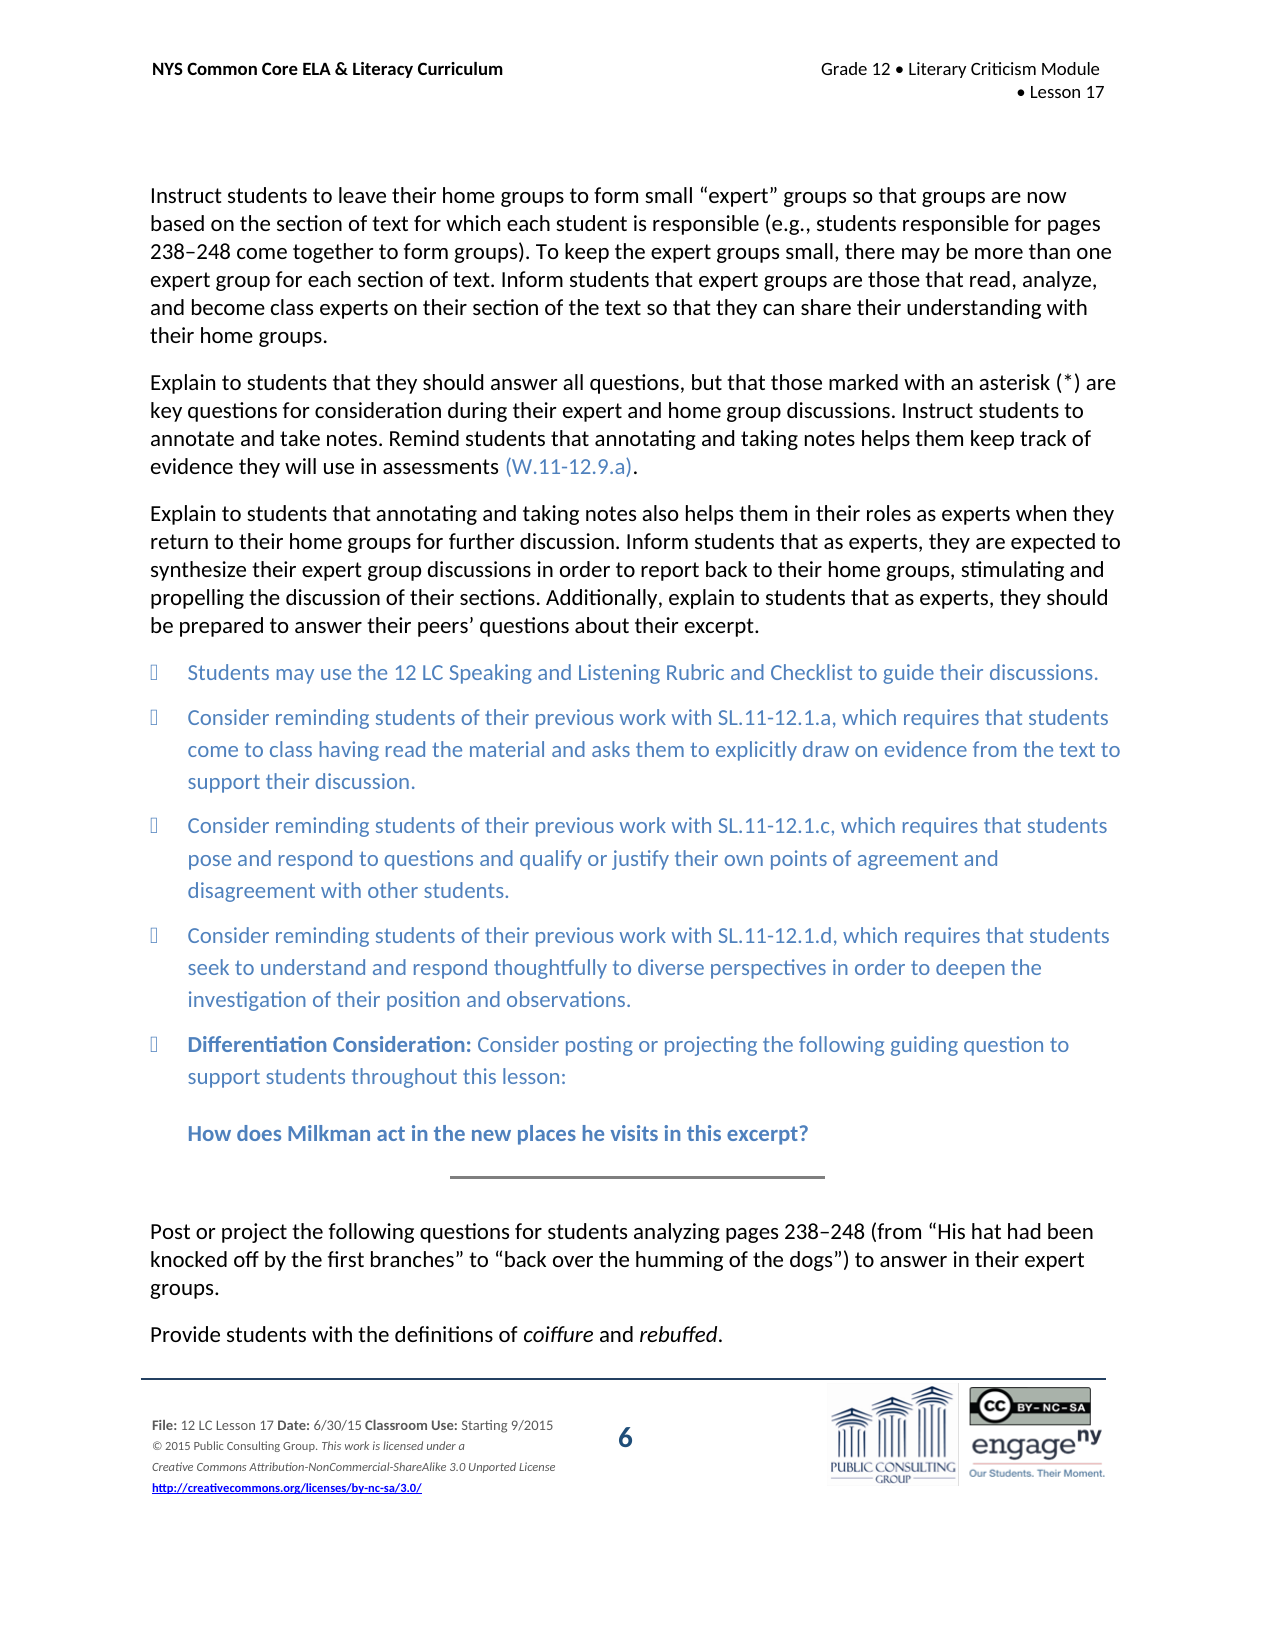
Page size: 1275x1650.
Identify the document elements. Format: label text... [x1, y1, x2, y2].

picture [826, 1382, 1106, 1487]
text Provide students with the definitions of coiffure and rebuffed. [150, 1320, 1125, 1348]
text Explain to students that annotating and taking notes also helps them in their roles as experts when they return to their home groups for further discussion. Inform students that as experts, they are expected to synthesize their expert group discussions in order to report back to their home groups, stimulating and propelling the discussion of their sections. Additionally, explain to students that as experts, they should be prepared to answer their peers’ questions about their excerpt. [150, 499, 1125, 639]
text Consider reminding students of their previous work with SL.11-12.1.c, which requires that students pose and respond to questions and qualify or justify their own points of agreement and disagreement with other students. [150, 812, 1125, 904]
text Instruct students to leave their home groups to form small “expert” groups so that groups are now based on the section of text for which each student is responsible (e.g., students responsible for pages 238–248 come together to form groups). To keep the expert groups small, there may be more than one expert group for each section of text. Inform students that expert groups are those that read, analyze, and become class experts on their section of the text so that they can share their understanding with their home groups. [150, 181, 1125, 349]
text Consider reminding students of their previous work with SL.11-12.1.d, which requires that students seek to understand and respond thoughtfully to diverse perspectives in order to deepen the investigation of their position and observations. [150, 921, 1125, 1013]
text Consider reminding students of their previous work with SL.11-12.1.a, which requires that students come to class having read the material and asks them to explicitly draw on evidence from the text to support their discussion. [150, 703, 1125, 795]
text Explain to students that they should answer all questions, but that those marked with an asterisk (*) are key questions for consideration during their expert and home group discussions. Instruct students to annotate and take notes. Remind students that annotating and taking notes helps them keep track of evidence they will use in assessments (W.11-12.9.a). [150, 368, 1125, 480]
text Students may use the 12 LC Speaking and Listening Rubric and Checklist to guide their discussions. [150, 658, 1125, 686]
text How does Milkman act in the new places he visits in this excerpt? [187, 1119, 1125, 1147]
text Differentiation Consideration: Consider posting or projecting the following guiding question to support students throughout this lesson: [150, 1030, 1125, 1090]
text Post or project the following questions for students analyzing pages 238–248 (from “His hat had been knocked off by the first branches” to “back over the humming of the dogs”) to answer in their expert groups. [150, 1217, 1125, 1301]
